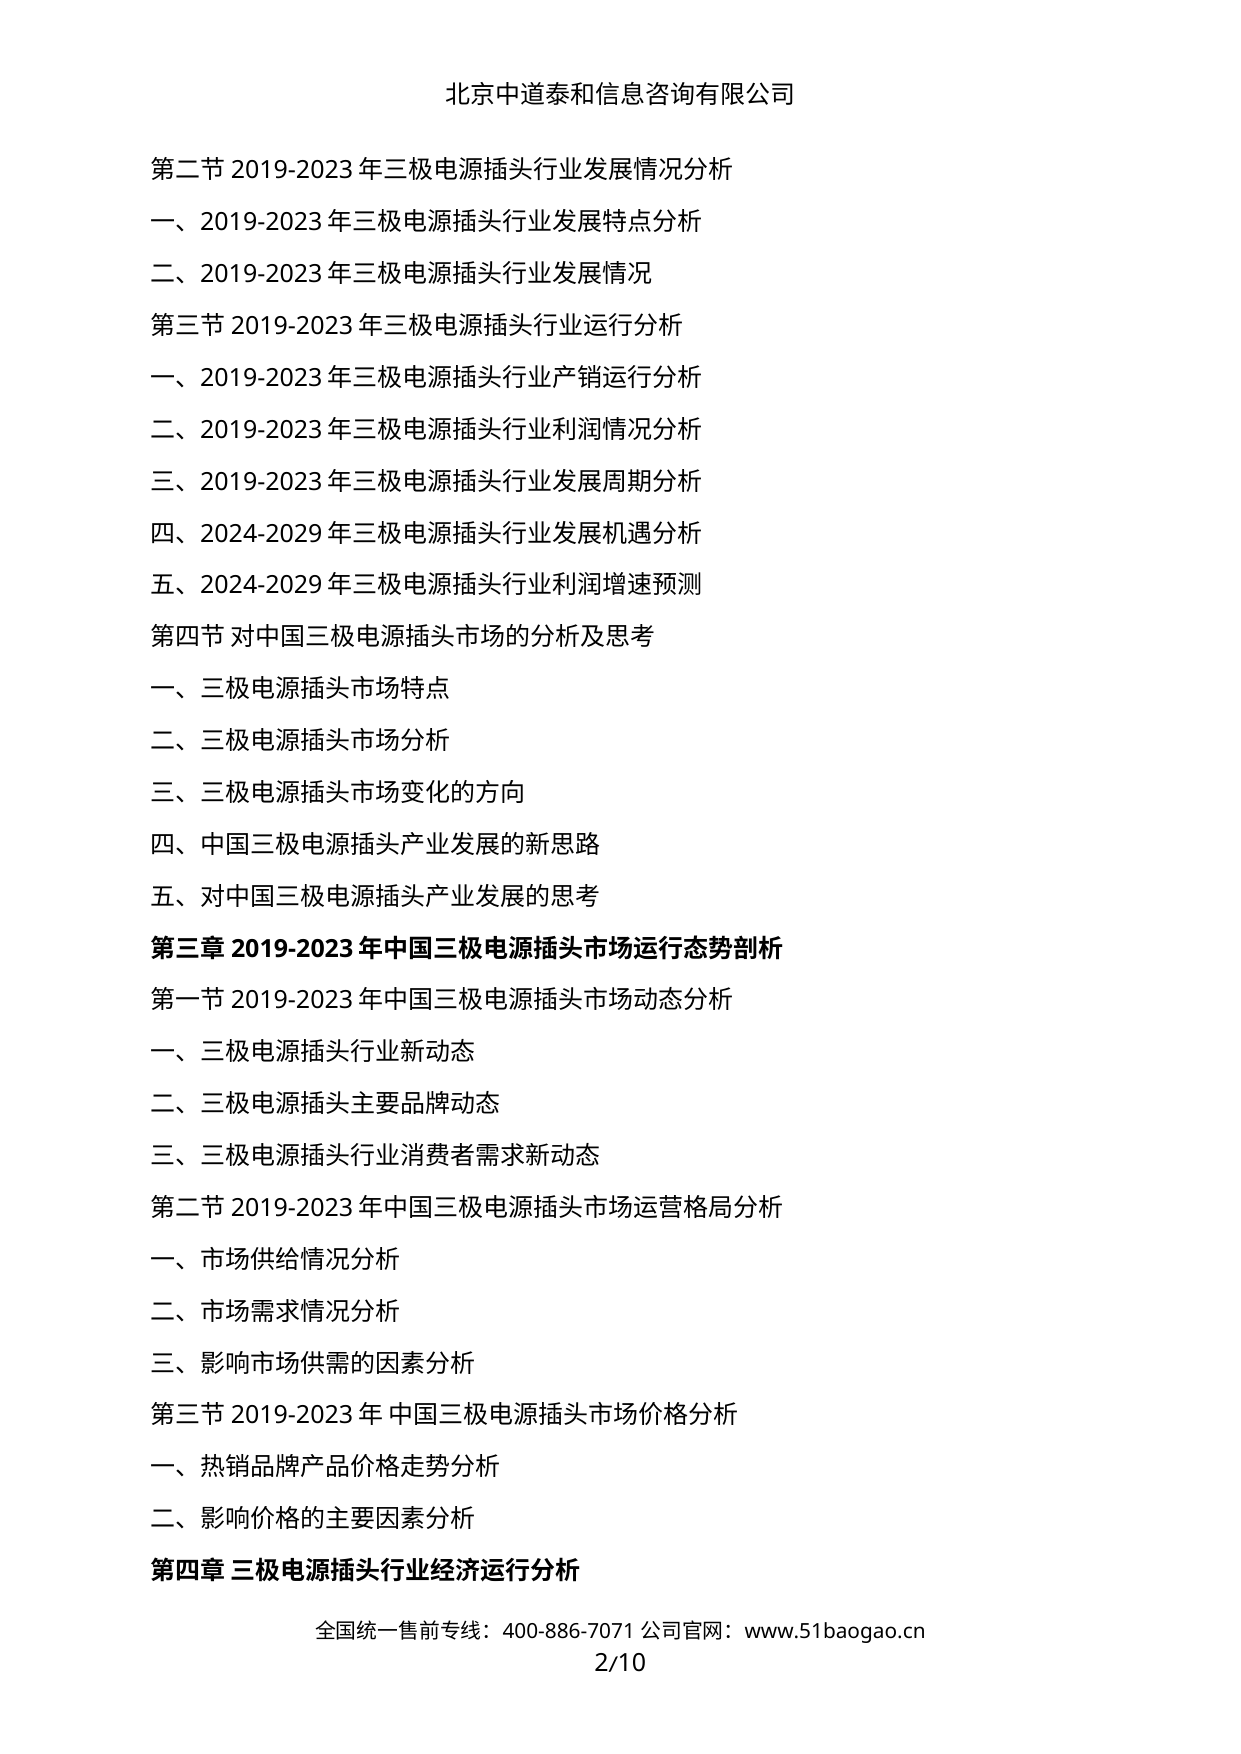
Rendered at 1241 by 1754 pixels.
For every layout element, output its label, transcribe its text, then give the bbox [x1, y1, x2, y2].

text 第四章 三极电源插头行业经济运行分析 [150, 1551, 1090, 1587]
text 第一节 2019-2023年中国三极电源插头市场动态分析 [150, 980, 1090, 1016]
text 五、对中国三极电源插头产业发展的思考 [150, 876, 1090, 912]
text 五、2024-2029年三极电源插头行业利润增速预测 [150, 565, 1090, 601]
text 四、2024-2029年三极电源插头行业发展机遇分析 [150, 513, 1090, 549]
text 二、影响价格的主要因素分析 [150, 1499, 1090, 1535]
text 一、热销品牌产品价格走势分析 [150, 1447, 1090, 1483]
text 第三节 2019-2023年 中国三极电源插头市场价格分析 [150, 1395, 1090, 1431]
text 第三章 2019-2023年中国三极电源插头市场运行态势剖析 [150, 928, 1090, 964]
text 一、2019-2023年三极电源插头行业产销运行分析 [150, 357, 1090, 394]
text 一、2019-2023年三极电源插头行业发展特点分析 [150, 202, 1090, 238]
text 三、影响市场供需的因素分析 [150, 1343, 1090, 1379]
text 第二节 2019-2023年中国三极电源插头市场运营格局分析 [150, 1187, 1090, 1224]
text 二、2019-2023年三极电源插头行业利润情况分析 [150, 409, 1090, 446]
text 四、中国三极电源插头产业发展的新思路 [150, 824, 1090, 861]
text 二、2019-2023年三极电源插头行业发展情况 [150, 254, 1090, 290]
text 第二节 2019-2023年三极电源插头行业发展情况分析 [150, 150, 1090, 186]
text 三、2019-2023年三极电源插头行业发展周期分析 [150, 461, 1090, 497]
text 第三节 2019-2023年三极电源插头行业运行分析 [150, 306, 1090, 342]
text 一、三极电源插头市场特点 [150, 669, 1090, 705]
text 二、三极电源插头市场分析 [150, 721, 1090, 757]
text 二、三极电源插头主要品牌动态 [150, 1084, 1090, 1120]
text 一、市场供给情况分析 [150, 1239, 1090, 1276]
text 三、三极电源插头市场变化的方向 [150, 772, 1090, 809]
text 第四节 对中国三极电源插头市场的分析及思考 [150, 617, 1090, 653]
text 一、三极电源插头行业新动态 [150, 1032, 1090, 1068]
text 三、三极电源插头行业消费者需求新动态 [150, 1136, 1090, 1172]
text 二、市场需求情况分析 [150, 1291, 1090, 1327]
